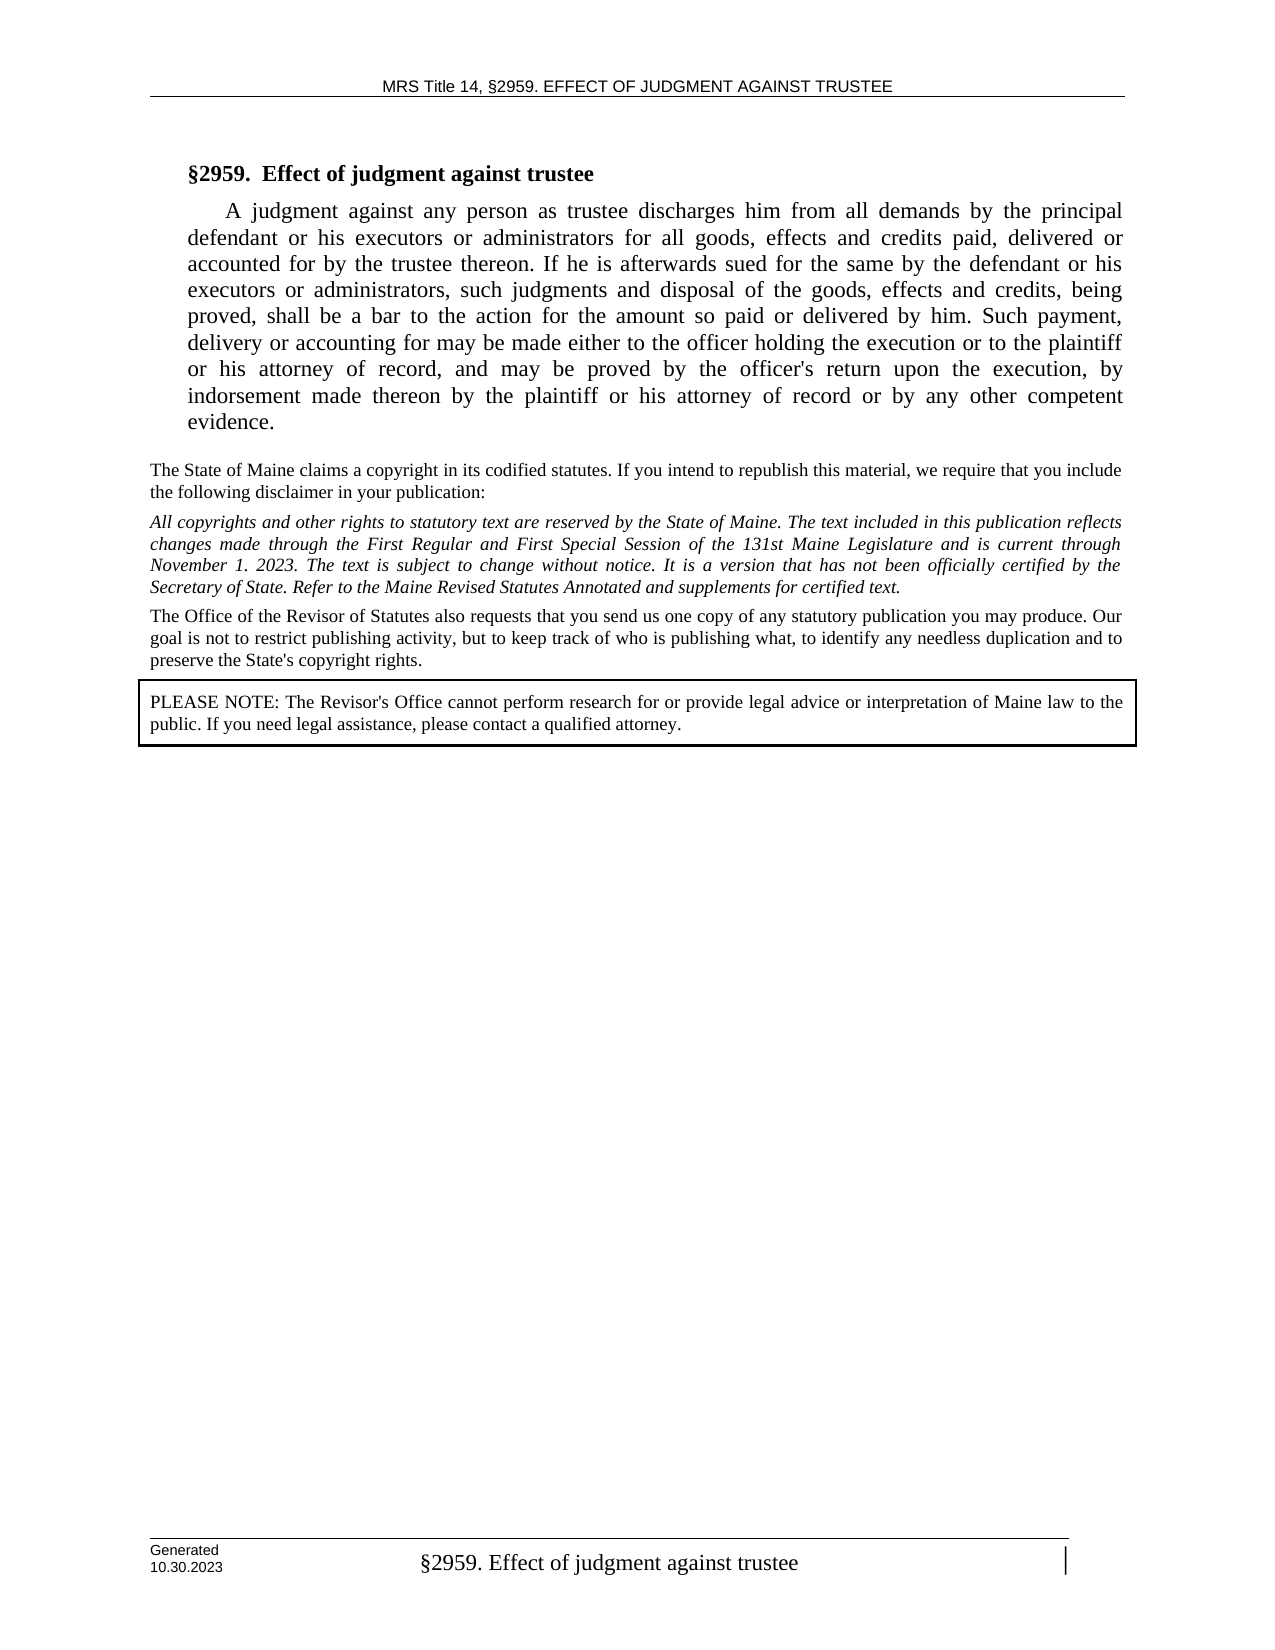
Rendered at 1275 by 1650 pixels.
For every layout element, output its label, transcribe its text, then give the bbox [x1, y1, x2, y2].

text §2959. Effect of judgment against trustee [187, 160, 1125, 187]
text A judgment against any person as trustee discharges him from all demands by the principal defendant or his executors or administrators for all goods, effects and credits paid, delivered or accounted for by the trustee thereon. If he is afterwards sued for the same by the defendant or his executors or administrators, such judgments and disposal of the goods, effects and credits, being proved, shall be a bar to the action for the amount so paid or delivered by him. Such payment, delivery or accounting for may be made either to the officer holding the execution or to the plaintiff or his attorney of record, and may be proved by the officer's return upon the execution, by indorsement made thereon by the plaintiff or his attorney of record or by any other competent evidence. [187, 197, 1125, 434]
text The Office of the Revisor of Statutes also requests that you send us one copy of any statutory publication you may produce. Our goal is not to restrict publishing activity, but to keep track of who is publishing what, to identify any needless duplication and to preserve the State's copyright rights. [150, 605, 1125, 670]
text All copyrights and other rights to statutory text are reserved by the State of Maine. The text included in this publication reflects changes made through the First Regular and First Special Session of the 131st Maine Legislature and is current through November 1. 2023 . The text is subject to change without notice. It is a version that has not been officially certified by the Secretary of State. Refer to the Maine Revised Statutes Annotated and supplements for certified text. [150, 511, 1125, 597]
text The State of Maine claims a copyright in its codified statutes. If you intend to republish this material, we require that you include the following disclaimer in your publication: [150, 459, 1125, 502]
text PLEASE NOTE: The Revisor's Office cannot perform research for or provide legal advice or interpretation of Maine law to the public. If you need legal assistance, please contact a qualified attorney. [140, 681, 1135, 744]
